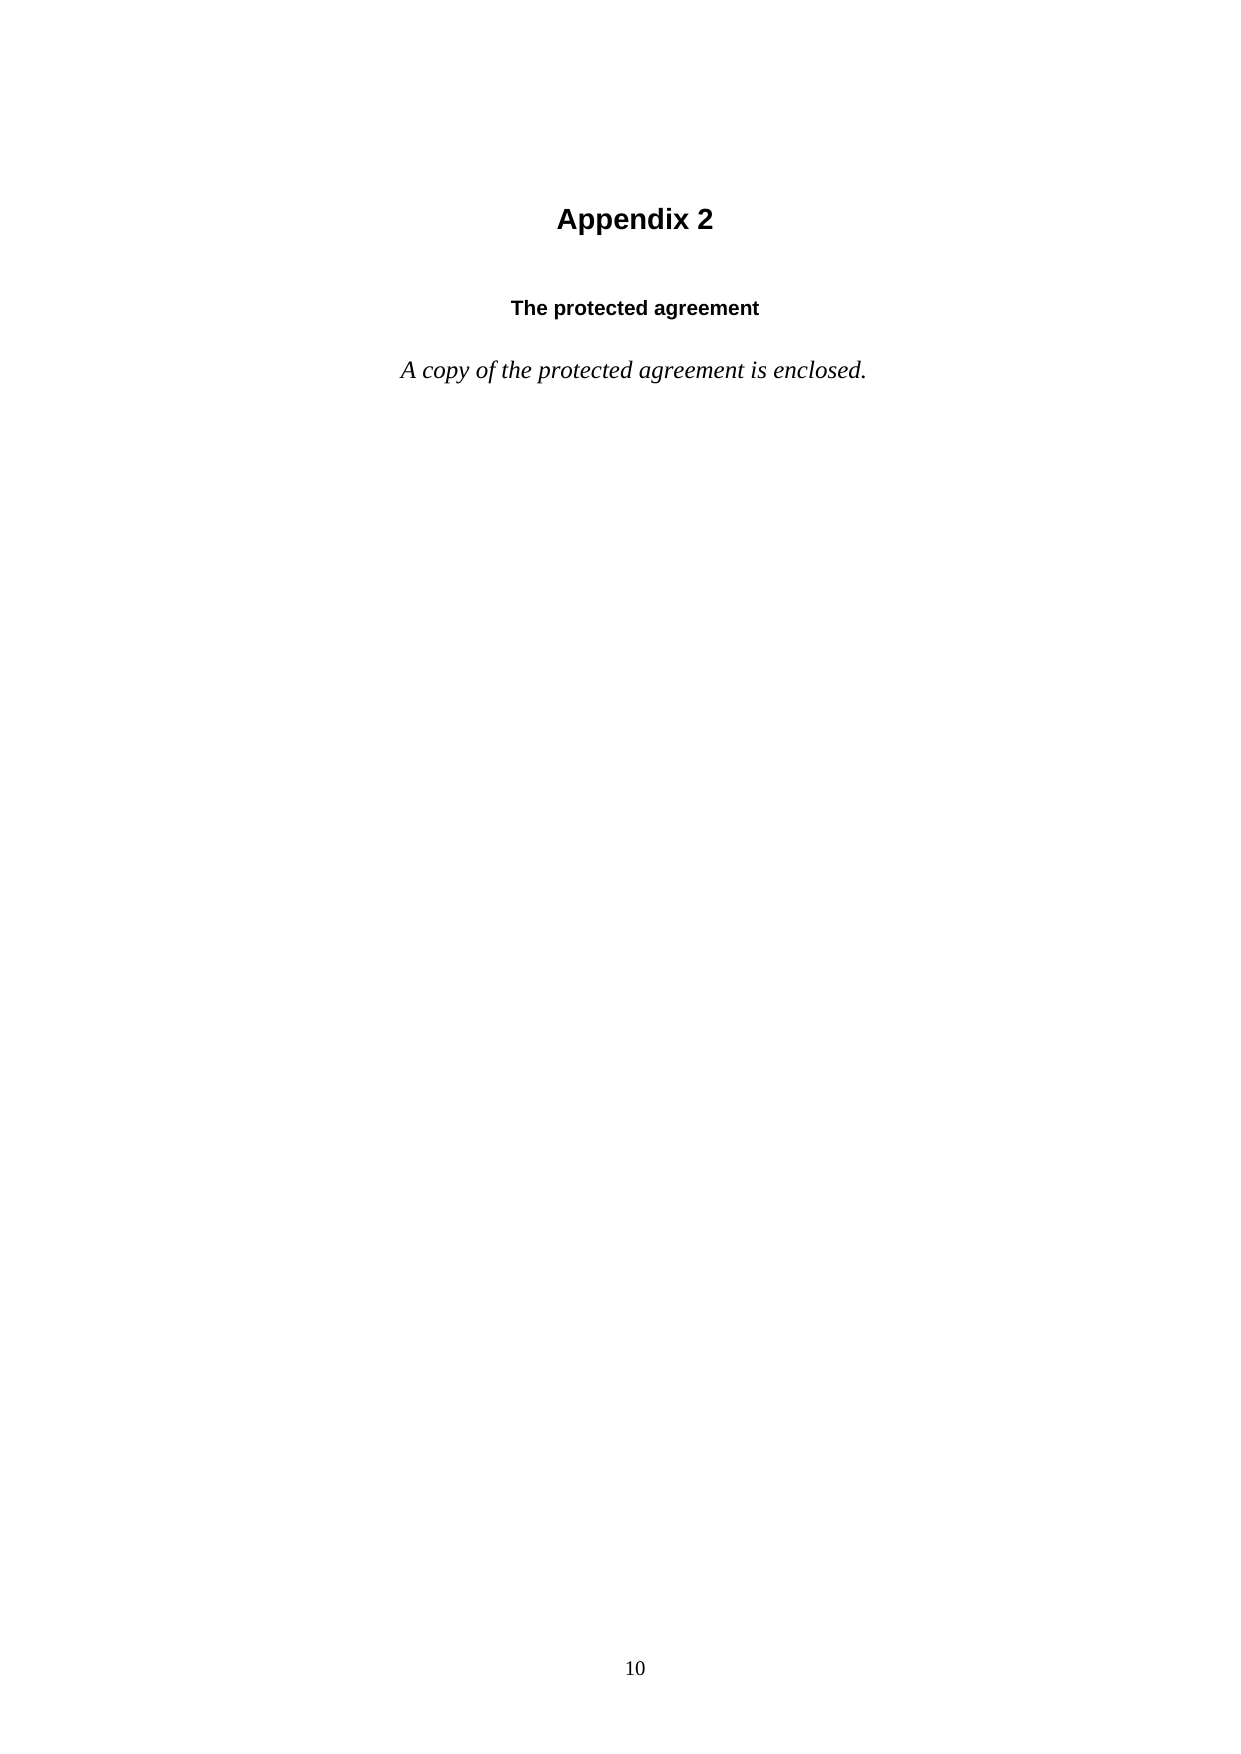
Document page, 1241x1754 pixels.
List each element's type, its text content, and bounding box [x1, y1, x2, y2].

subtitle Appendix 2 [148, 202, 1122, 236]
text A copy of the protected agreement is enclosed. [148, 355, 1122, 383]
subtitle The protected agreement [148, 296, 1122, 320]
